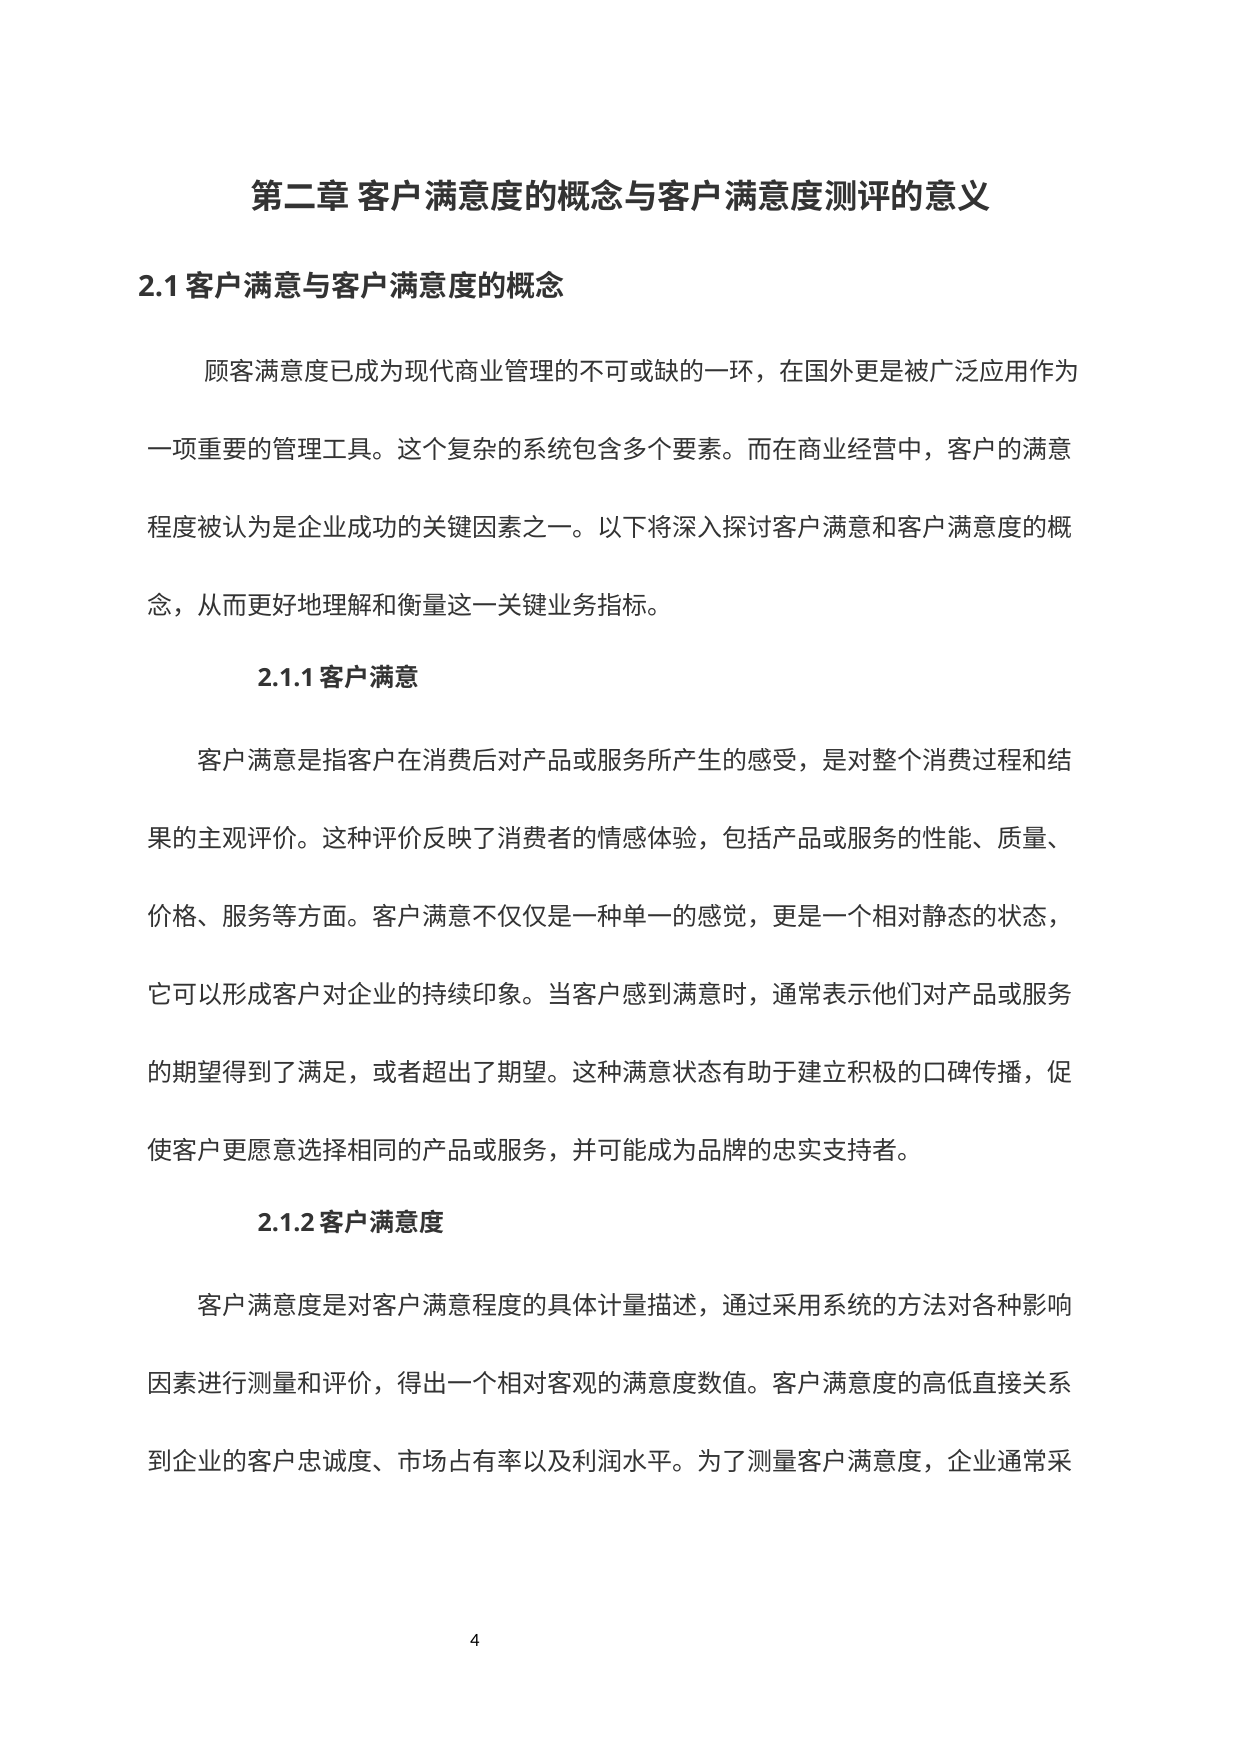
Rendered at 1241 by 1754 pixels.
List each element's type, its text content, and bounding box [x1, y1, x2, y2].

text 2.1.2客户满意度 [140, 1188, 1093, 1253]
text 2.1.1客户满意 [140, 643, 1093, 708]
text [148, 1271, 1093, 1492]
text 第二章 客户满意度的概念与客户满意度测评的意义 [148, 162, 1093, 227]
text 2.1客户满意与客户满意度的概念 [138, 251, 1093, 316]
text 客户满意是指客户在消费后对产品或服务所产生的感受，是对整个消费过程和结果的主观评价。这种评价反映了消费者的情感体验，包括产品或服务的性能、质量、价格、服务等方面。客户满意不仅仅是一种单一的感觉，更是一个相对静态的状态，它可以形成客户对企业的持续印象。当客户感到满意时，通常表示他们对产品或服务的期望得到了满足，或者超出了期望。这种满意状态有助于建立积极的口碑传播，促使客户更愿意选择相同的产品或服务，并可能成为品牌的忠实支持者。 [148, 726, 1093, 1181]
text 顾客满意度已成为现代商业管理的不可或缺的一环，在国外更是被广泛应用作为一项重要的管理工具。这个复杂的系统包含多个要素。而在商业经营中，客户的满意程度被认为是企业成功的关键因素之一。以下将深入探讨客户满意和客户满意度的概念，从而更好地理解和衡量这一关键业务指标。 [148, 337, 1093, 636]
